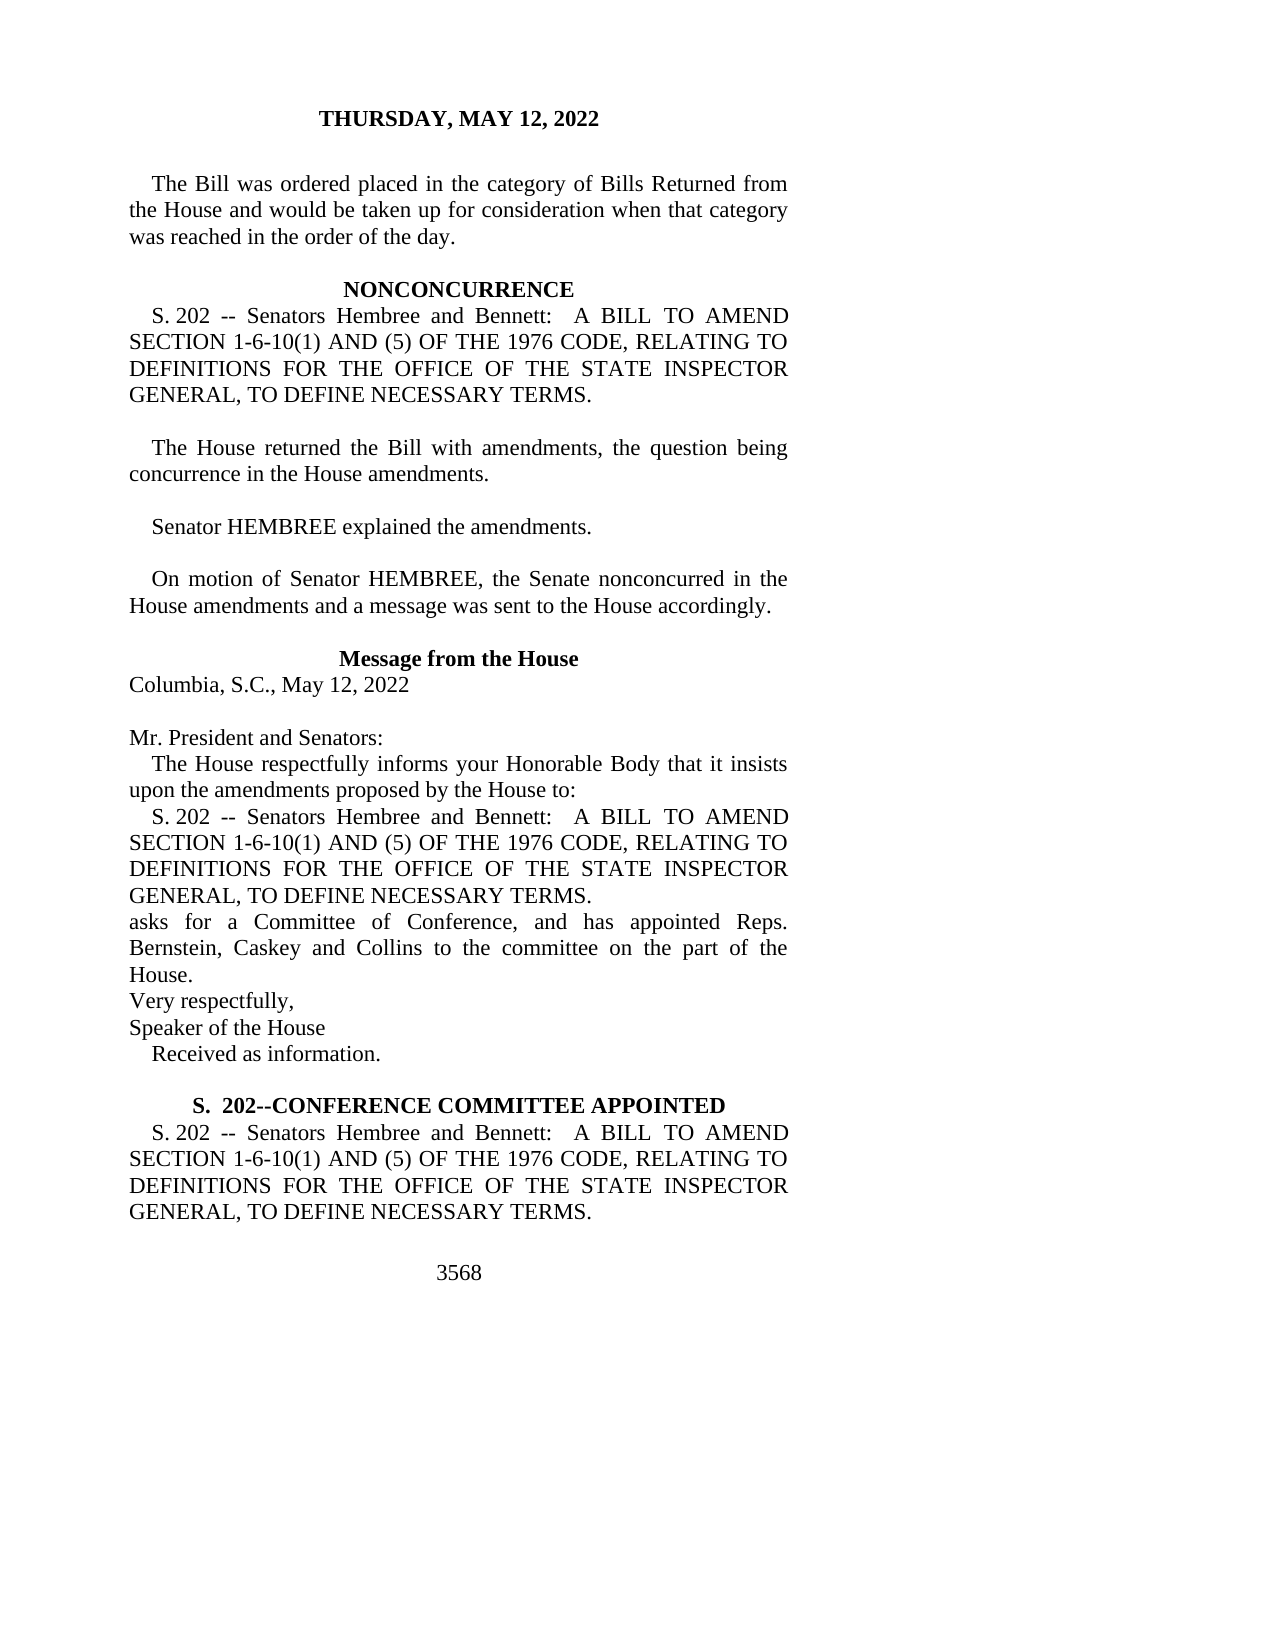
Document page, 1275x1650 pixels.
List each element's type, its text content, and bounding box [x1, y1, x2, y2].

text S. 202--CONFERENCE COMMITTEE APPOINTED [129, 1093, 789, 1119]
text The Bill was ordered placed in the category of Bills Returned from the House and would be taken up for consideration when that category was reached in the order of the day. [129, 170, 789, 249]
text The House returned the Bill with amendments, the question being concurrence in the House amendments. [129, 434, 789, 486]
text Very respectfully, [129, 987, 789, 1013]
text Received as information. [129, 1040, 789, 1066]
text Message from the House [129, 644, 789, 671]
text NONCONCURRENCE [129, 276, 789, 302]
text asks for a Committee of Conference, and has appointed Reps. Bernstein, Caskey and Collins to the committee on the part of the House. [129, 908, 789, 987]
text S. 202 -- Senators Hembree and Bennett: A BILL TO AMEND SECTION 1-6-10(1) AND (5) OF THE 1976 CODE, RELATING TO DEFINITIONS FOR THE OFFICE OF THE STATE INSPECTOR GENERAL, TO DEFINE NECESSARY TERMS. [129, 302, 789, 407]
text Senator HEMBREE explained the amendments. [129, 513, 789, 539]
text Mr. President and Senators: [129, 724, 789, 750]
text On motion of Senator HEMBREE, the Senate nonconcurred in the House amendments and a message was sent to the House accordingly. [129, 566, 789, 618]
text S. 202 -- Senators Hembree and Bennett: A BILL TO AMEND SECTION 1-6-10(1) AND (5) OF THE 1976 CODE, RELATING TO DEFINITIONS FOR THE OFFICE OF THE STATE INSPECTOR GENERAL, TO DEFINE NECESSARY TERMS. [129, 803, 789, 908]
text S. 202 -- Senators Hembree and Bennett: A BILL TO AMEND SECTION 1-6-10(1) AND (5) OF THE 1976 CODE, RELATING TO DEFINITIONS FOR THE OFFICE OF THE STATE INSPECTOR GENERAL, TO DEFINE NECESSARY TERMS. [129, 1119, 789, 1224]
text Speaker of the House [129, 1013, 789, 1040]
text Columbia, S.C., May 12, 2022 [129, 671, 789, 697]
text The House respectfully informs your Honorable Body that it insists upon the amendments proposed by the House to: [129, 750, 789, 803]
